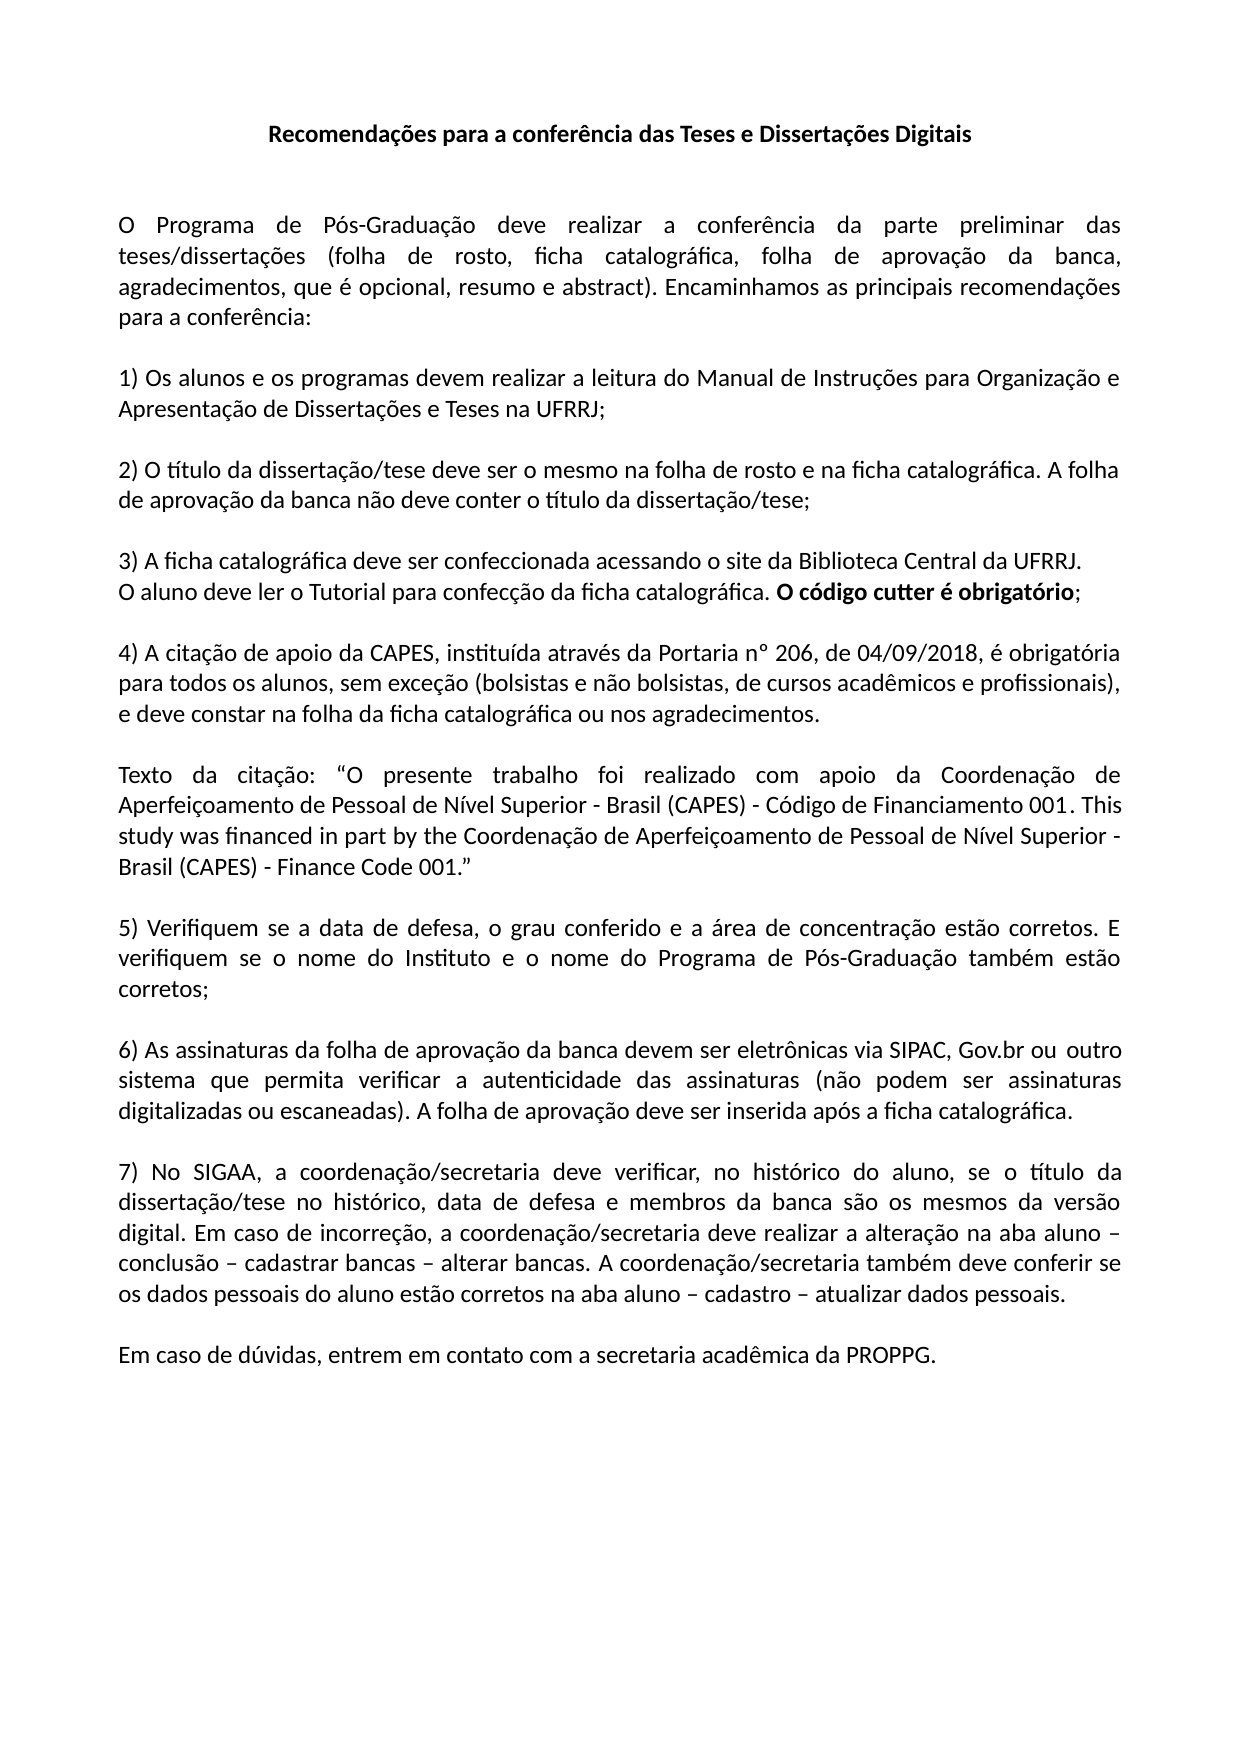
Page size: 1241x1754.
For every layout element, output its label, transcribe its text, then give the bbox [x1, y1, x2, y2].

text 6) As assinaturas da folha de aprovação da banca devem ser eletrônicas via SIPAC, Gov.br ou outro sistema que permita verificar a autenticidade das assinaturas (não podem ser assinaturas digitalizadas ou escaneadas). A folha de aprovação deve ser inserida após a ficha catalográfica. [118, 1034, 1122, 1125]
text 7) No SIGAA, a coordenação/secretaria deve verificar, no histórico do aluno, se o título da dissertação/tese no histórico, data de defesa e membros da banca são os mesmos da versão digital. Em caso de incorreção, a coordenação/secretaria deve realizar a alteração na aba aluno – conclusão – cadastrar bancas – alterar bancas. A coordenação/secretaria também deve conferir se os dados pessoais do aluno estão corretos na aba aluno – cadastro – atualizar dados pessoais. [118, 1156, 1122, 1308]
text 2) O título da dissertação/tese deve ser o mesmo na folha de rosto e na ficha catalográfica. A folha de aprovação da banca não deve conter o título da dissertação/tese; [118, 454, 1122, 515]
text 5) Verifiquem se a data de defesa, o grau conferido e a área de concentração estão corretos. E verifiquem se o nome do Instituto e o nome do Programa de Pós-Graduação também estão corretos; [118, 912, 1122, 1003]
text 4) A citação de apoio da CAPES, instituída através da Portaria nº 206, de 04/09/2018, é obrigatória para todos os alunos, sem exceção (bolsistas e não bolsistas, de cursos acadêmicos e profissionais), e deve constar na folha da ficha catalográfica ou nos agradecimentos. [118, 637, 1122, 728]
text Em caso de dúvidas, entrem em contato com a secretaria acadêmica da PROPPG. [118, 1339, 1122, 1369]
text O aluno deve ler o Tutorial para confecção da ficha catalográfica. O código cutter é obrigatório; [118, 576, 1122, 606]
text 3) A ficha catalográfica deve ser confeccionada acessando o site da Biblioteca Central da UFRRJ. [118, 545, 1122, 576]
text Texto da citação: “O presente trabalho foi realizado com apoio da Coordenação de Aperfeiçoamento de Pessoal de Nível Superior - Brasil (CAPES) - Código de Financiamento 001. This study was financed in part by the Coordenação de Aperfeiçoamento de Pessoal de Nível Superior - Brasil (CAPES) - Finance Code 001.” [118, 759, 1122, 881]
text Recomendações para a conferência das Teses e Dissertações Digitais [118, 118, 1122, 149]
text 1) Os alunos e os programas devem realizar a leitura do Manual de Instruções para Organização e Apresentação de Dissertações e Teses na UFRRJ; [118, 362, 1122, 423]
text O Programa de Pós-Graduação deve realizar a conferência da parte preliminar das teses/dissertações (folha de rosto, ficha catalográfica, folha de aprovação da banca, agradecimentos, que é opcional, resumo e abstract). Encaminhamos as principais recomendações para a conferência: [118, 210, 1122, 332]
